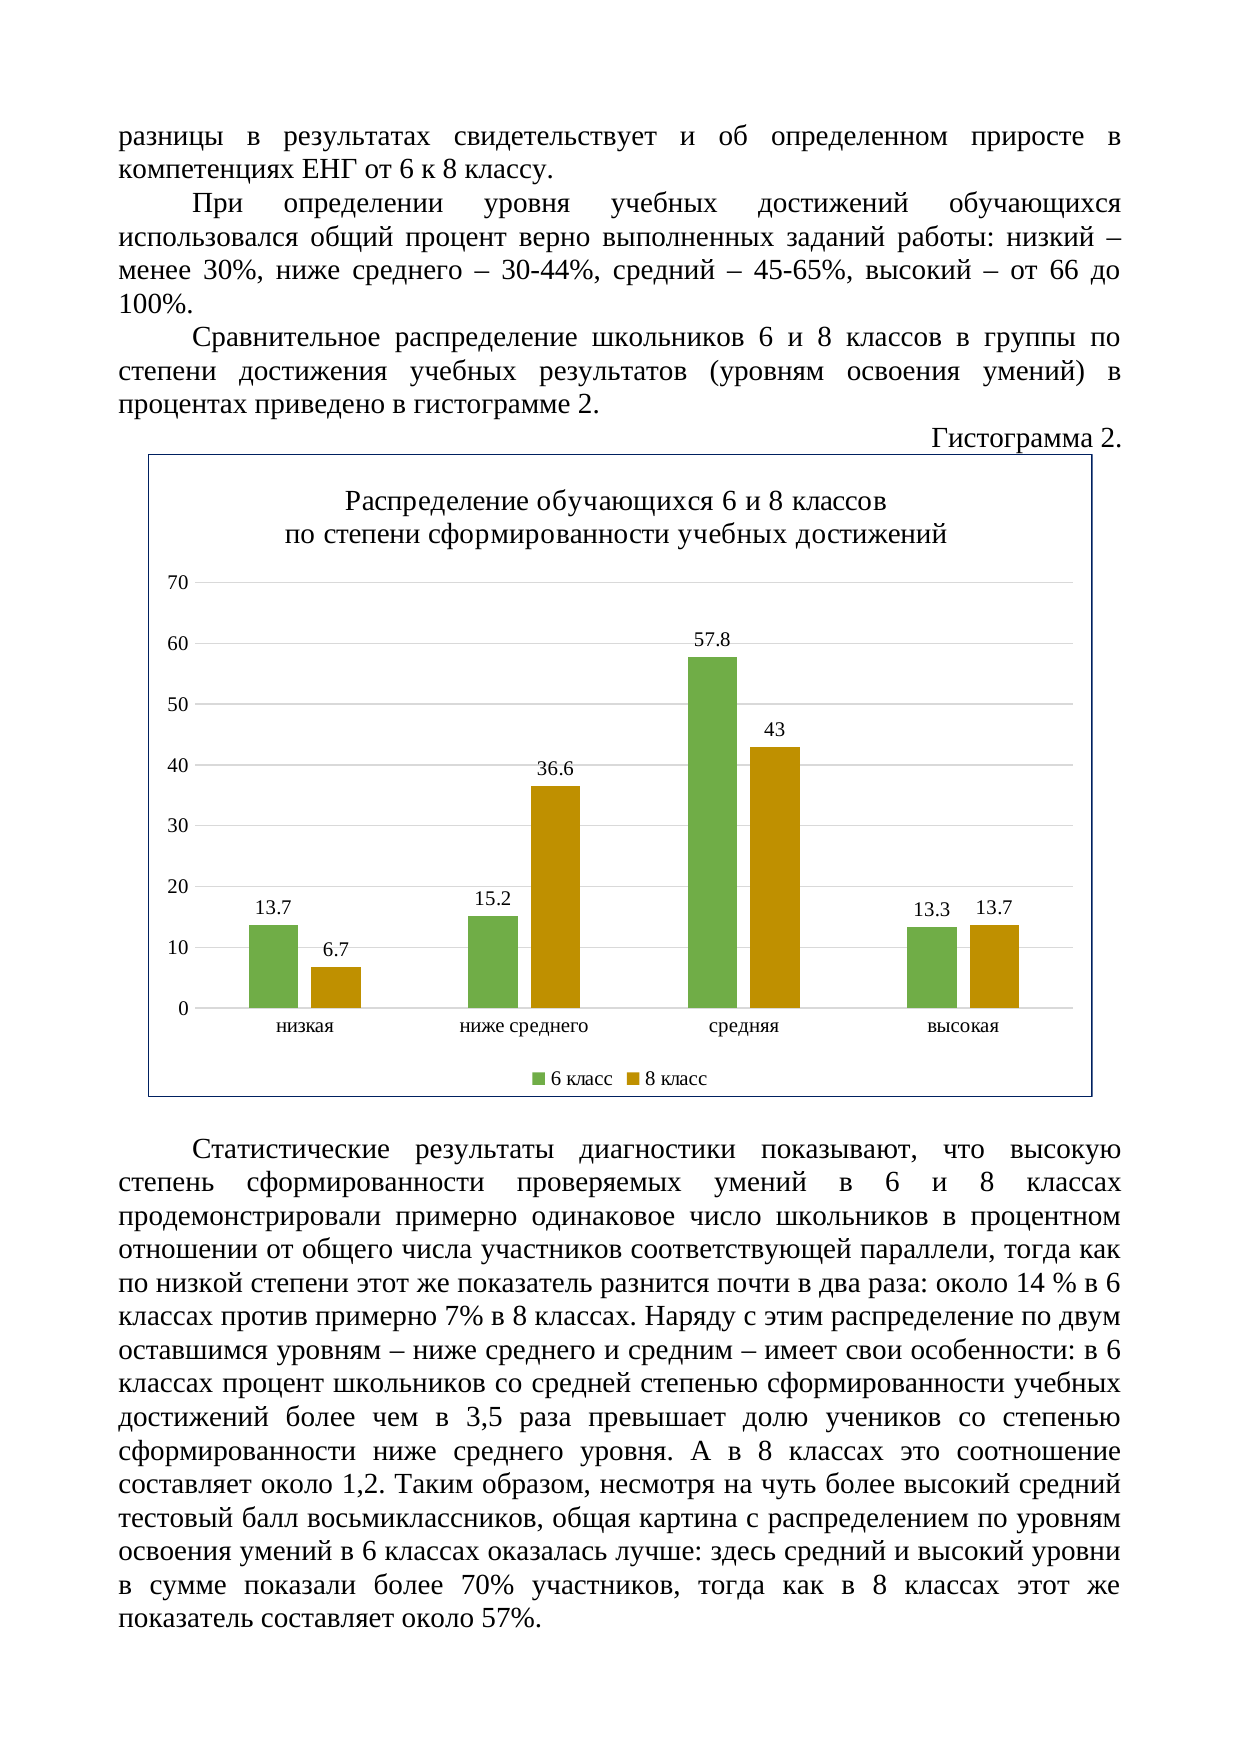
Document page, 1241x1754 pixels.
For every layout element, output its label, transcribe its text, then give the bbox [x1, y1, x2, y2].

text Статистические результаты диагностики показывают, что высокую степень сформированности проверяемых умений в 6 и 8 классах продемонстрировали примерно одинаковое число школьников в процентном отношении от общего числа участников соответствующей параллели, тогда как по низкой степени этот же показатель разнится почти в два раза: около 14 % в 6 классах против примерно 7% в 8 классах. Наряду с этим распределение по двум оставшимся уровням – ниже среднего и средним – имеет свои особенности: в 6 классах процент школьников со средней степенью сформированности учебных достижений более чем в 3,5 раза превышает долю учеников со степенью сформированности ниже среднего уровня. А в 8 классах это соотношение составляет около 1,2. Таким образом, несмотря на чуть более высокий средний тестовый балл восьмиклассников, общая картина с распределением по уровням освоения умений в 6 классах оказалась лучше: здесь средний и высокий уровни в сумме показали более 70% участников, тогда как в 8 классах этот же показатель составляет около 57%. [118, 1131, 1122, 1634]
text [118, 118, 1122, 185]
text Сравнительное распределение школьников 6 и 8 классов в группы по степени достижения учебных результатов (уровням освоения умений) в процентах приведено в гистограмме 2. [118, 319, 1122, 420]
text Гистограмма 2. [118, 420, 1122, 453]
text При определении уровня учебных достижений обучающихся использовался общий процент верно выполненных заданий работы: низкий – менее 30%, ниже среднего – 30-44%, средний – 45-65%, высокий – от 66 до 100%. [118, 185, 1122, 319]
